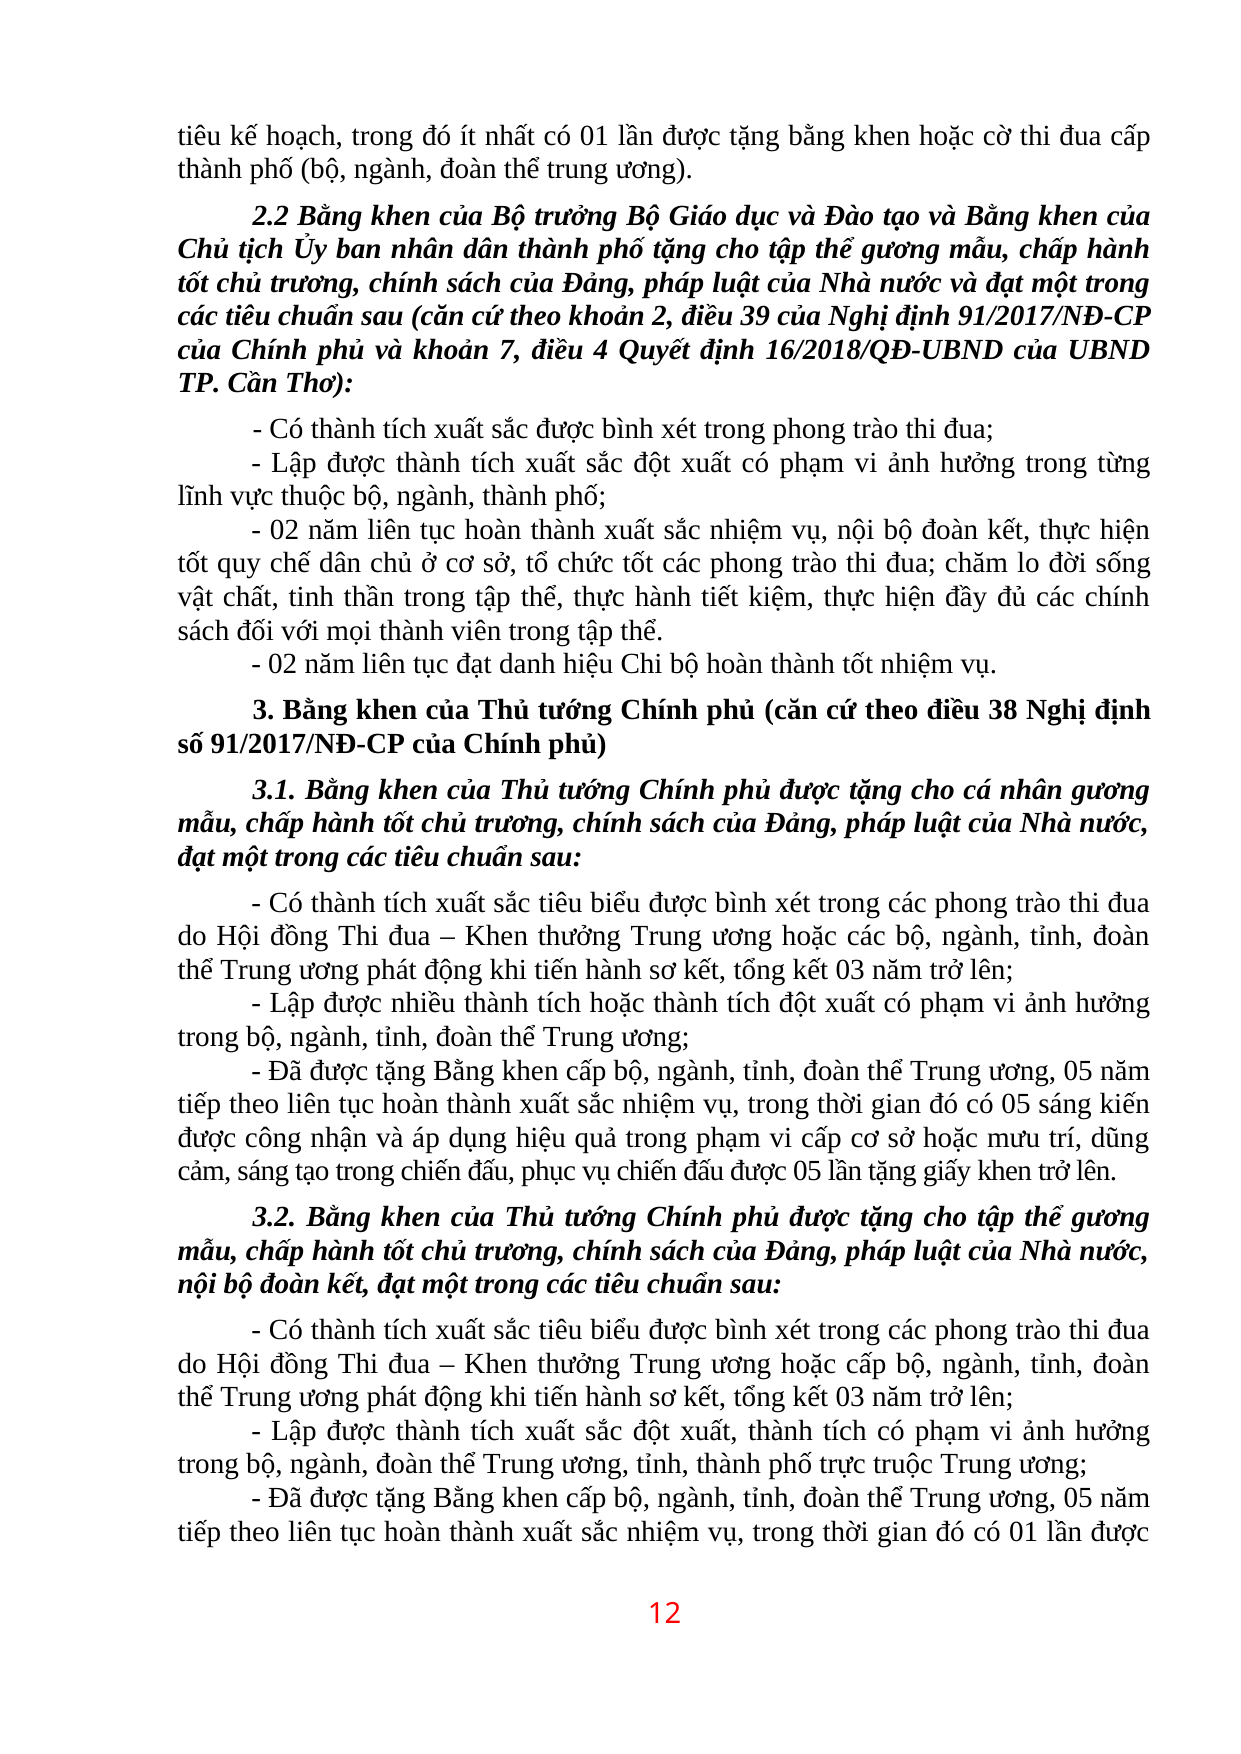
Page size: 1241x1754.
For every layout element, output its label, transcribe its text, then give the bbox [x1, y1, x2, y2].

text - Có thành tích xuất sắc tiêu biểu được bình xét trong các phong trào thi đua do Hội đồng Thi đua – Khen thưởng Trung ương hoặc các bộ, ngành, tỉnh, đoàn thể Trung ương phát động khi tiến hành sơ kết, tổng kết 03 năm trở lên; [177, 885, 1152, 986]
text - Lập được thành tích xuất sắc đột xuất có phạm vi ảnh hưởng trong từng lĩnh vực thuộc bộ, ngành, thành phố; [177, 445, 1152, 512]
text - Có thành tích xuất sắc được bình xét trong phong trào thi đua; [177, 411, 1152, 445]
text - 02 năm liên tục đạt danh hiệu Chi bộ hoàn thành tốt nhiệm vụ. [177, 646, 1152, 680]
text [177, 1480, 1152, 1547]
text 3.1. Bằng khen của Thủ tướng Chính phủ được tặng cho cá nhân gương mẫu, chấp hành tốt chủ trương, chính sách của Đảng, pháp luật của Nhà nước, đạt một trong các tiêu chuẩn sau: [177, 772, 1152, 872]
text - 02 năm liên tục hoàn thành xuất sắc nhiệm vụ, nội bộ đoàn kết, thực hiện tốt quy chế dân chủ ở cơ sở, tổ chức tốt các phong trào thi đua; chăm lo đời sống vật chất, tinh thần trong tập thể, thực hành tiết kiệm, thực hiện đầy đủ các chính sách đối với mọi thành viên trong tập thể. [177, 512, 1152, 646]
text 3. Bằng khen của Thủ tướng Chính phủ (căn cứ theo điều 38 Nghị định số 91/2017/NĐ-CP của Chính phủ) [177, 692, 1152, 759]
text - Có thành tích xuất sắc tiêu biểu được bình xét trong các phong trào thi đua do Hội đồng Thi đua – Khen thưởng Trung ương hoặc cấp bộ, ngành, tỉnh, đoàn thể Trung ương phát động khi tiến hành sơ kết, tổng kết 03 năm trở lên; [177, 1312, 1152, 1413]
text 3.2. Bằng khen của Thủ tướng Chính phủ được tặng cho tập thể gương mẫu, chấp hành tốt chủ trương, chính sách của Đảng, pháp luật của Nhà nước, nội bộ đoàn kết, đạt một trong các tiêu chuẩn sau: [177, 1199, 1152, 1300]
text - Lập được thành tích xuất sắc đột xuất, thành tích có phạm vi ảnh hưởng trong bộ, ngành, đoàn thể Trung ương, tỉnh, thành phố trực truộc Trung ương; [177, 1413, 1152, 1480]
text - Đã được tặng Bằng khen cấp bộ, ngành, tỉnh, đoàn thể Trung ương, 05 năm tiếp theo liên tục hoàn thành xuất sắc nhiệm vụ, trong thời gian đó có 05 sáng kiến được công nhận và áp dụng hiệu quả trong phạm vi cấp cơ sở hoặc mưu trí, dũng cảm, sáng tạo trong chiến đấu, phục vụ chiến đấu được 05 lần tặng giấy khen trở lên. [177, 1053, 1152, 1187]
text 2.2 Bằng khen của Bộ trưởng Bộ Giáo dục và Đào tạo và Bằng khen của Chủ tịch Ủy ban nhân dân thành phố tặng cho tập thể gương mẫu, chấp hành tốt chủ trương, chính sách của Đảng, pháp luật của Nhà nước và đạt một trong các tiêu chuẩn sau (căn cứ theo khoản 2, điều 39 của Nghị định 91/2017/NĐ-CP của Chính phủ và khoản 7, điều 4 Quyết định 16/2018/QĐ-UBND của UBND TP. Cần Thơ): [177, 198, 1152, 399]
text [177, 118, 1152, 185]
text - Lập được nhiều thành tích hoặc thành tích đột xuất có phạm vi ảnh hưởng trong bộ, ngành, tỉnh, đoàn thể Trung ương; [177, 986, 1152, 1053]
